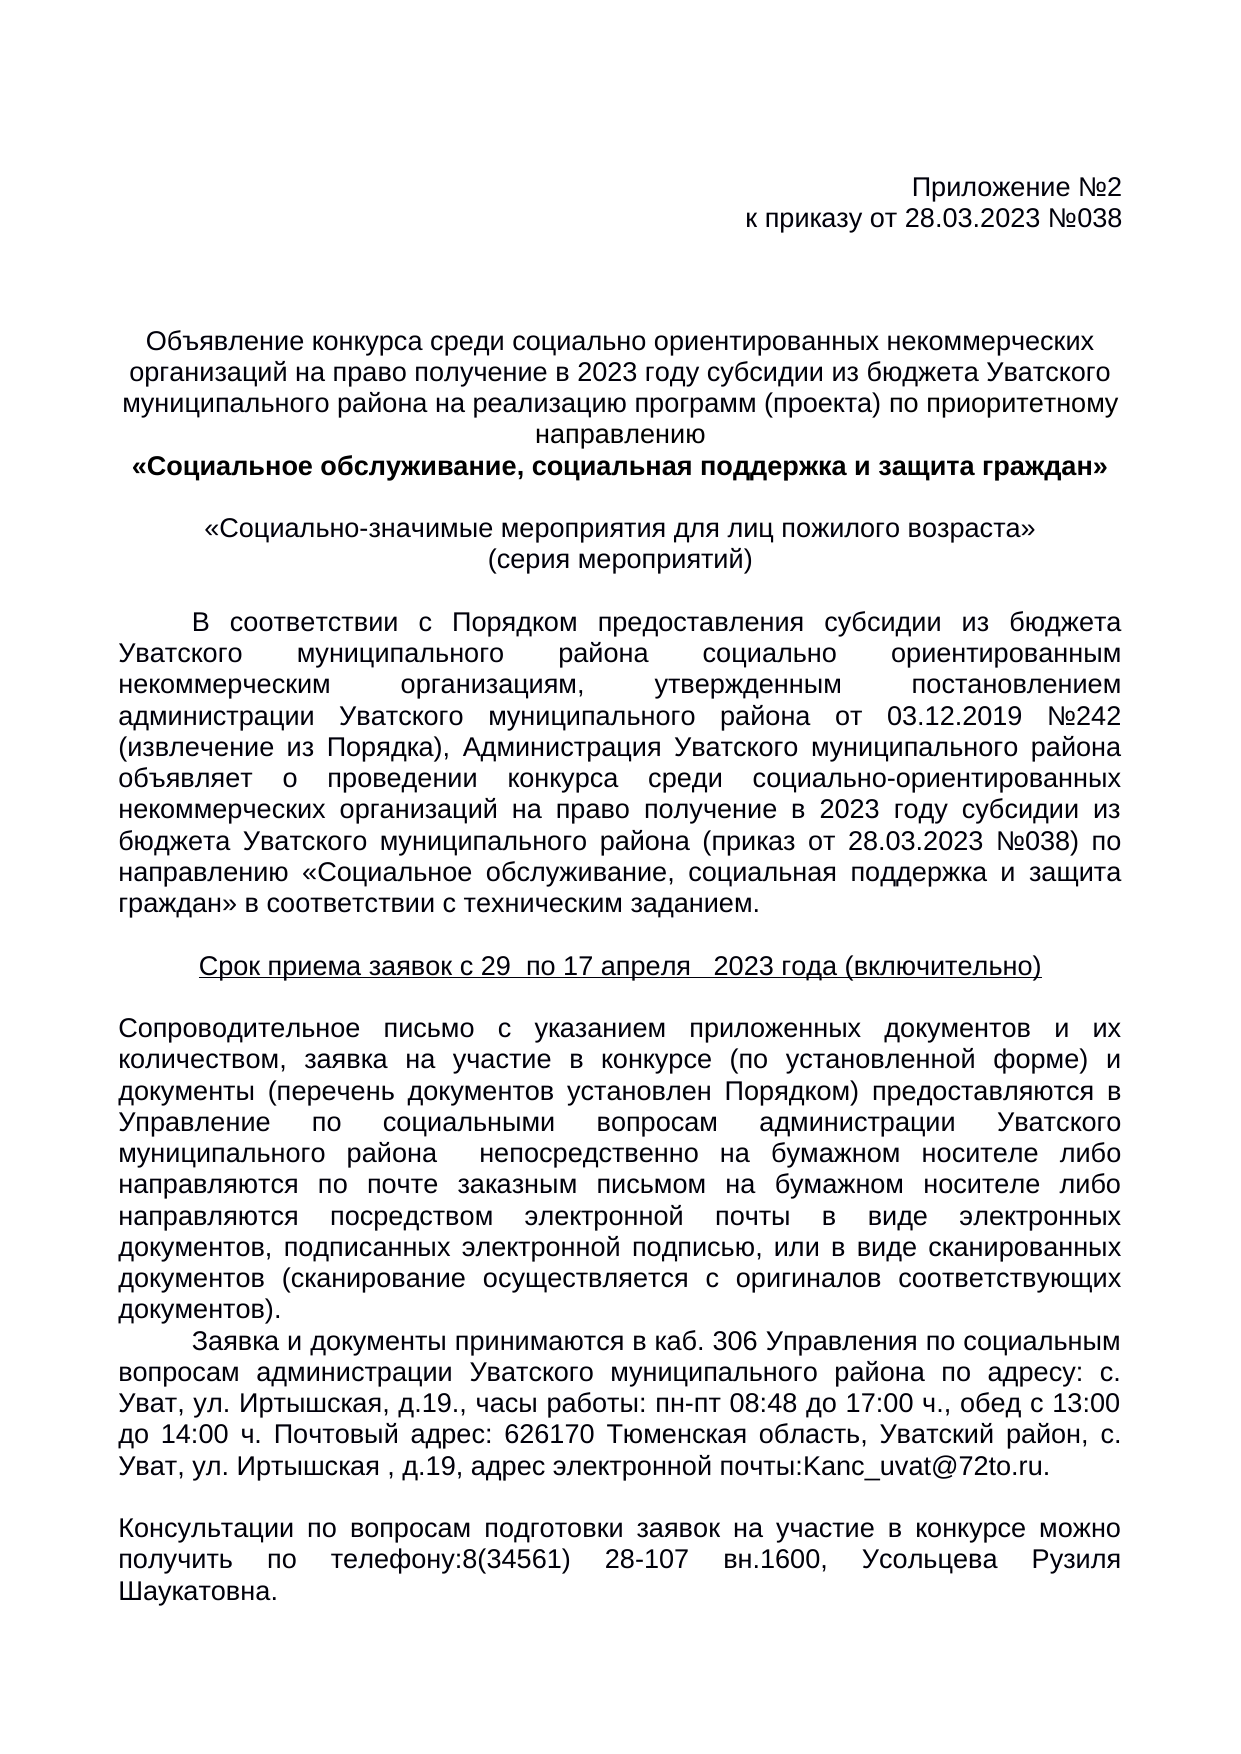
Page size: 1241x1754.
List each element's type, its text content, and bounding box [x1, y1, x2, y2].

text Консультации по вопросам подготовки заявок на участие в конкурсе можно получить по телефону:8(34561) 28-107 вн.1600, Усольцева Рузиля Шаукатовна. [118, 1512, 1122, 1606]
text к приказу от 28.03.2023 №038 [118, 202, 1122, 233]
text Сопроводительное письмо с указанием приложенных документов и их количеством, заявка на участие в конкурсе (по установленной форме) и документы (перечень документов установлен Порядком) предоставляются в Управление по социальными вопросам администрации Уватского муниципального района непосредственно на бумажном носителе либо направляются по почте заказным письмом на бумажном носителе либо направляются посредством электронной почты в виде электронных документов, подписанных электронной подписью, или в виде сканированных документов (сканирование осуществляется с оригиналов соответствующих документов). [118, 1012, 1122, 1324]
text Заявка и документы принимаются в каб. 306 Управления по социальным вопросам администрации Уватского муниципального района по адресу: с. Уват, ул. Иртышская, д.19., часы работы: пн-пт 08:48 до 17:00 ч., обед с 13:00 до 14:00 ч. Почтовый адрес: 626170 Тюменская область, Уватский район, с. Уват, ул. Иртышская , д.19, адрес электронной почты:Kanc_uvat@72to.ru. [118, 1324, 1122, 1481]
text Приложение №2 [118, 171, 1122, 202]
text Срок приема заявок с 29 по 17 апреля 2023 года (включительно) [118, 949, 1122, 981]
text (серия мероприятий) [118, 543, 1122, 574]
text «Социальное обслуживание, социальная поддержка и защита граждан» [118, 449, 1122, 481]
text В соответствии с Порядком предоставления субсидии из бюджета Уватского муниципального района социально ориентированным некоммерческим организациям, утвержденным постановлением администрации Уватского муниципального района от 03.12.2019 №242 (извлечение из Порядка), Администрация Уватского муниципального района объявляет о проведении конкурса среди социально-ориентированных некоммерческих организаций на право получение в 2023 году субсидии из бюджета Уватского муниципального района (приказ от 28.03.2023 №038) по направлению «Социальное обслуживание, социальная поддержка и защита граждан» в соответствии с техническим заданием. [118, 606, 1122, 918]
text Объявление конкурса среди социально ориентированных некоммерческих организаций на право получение в 2023 году субсидии из бюджета Уватского муниципального района на реализацию программ (проекта) по приоритетному направлению [118, 324, 1122, 449]
text «Социально-значимые мероприятия для лиц пожилого возраста» [118, 512, 1122, 543]
